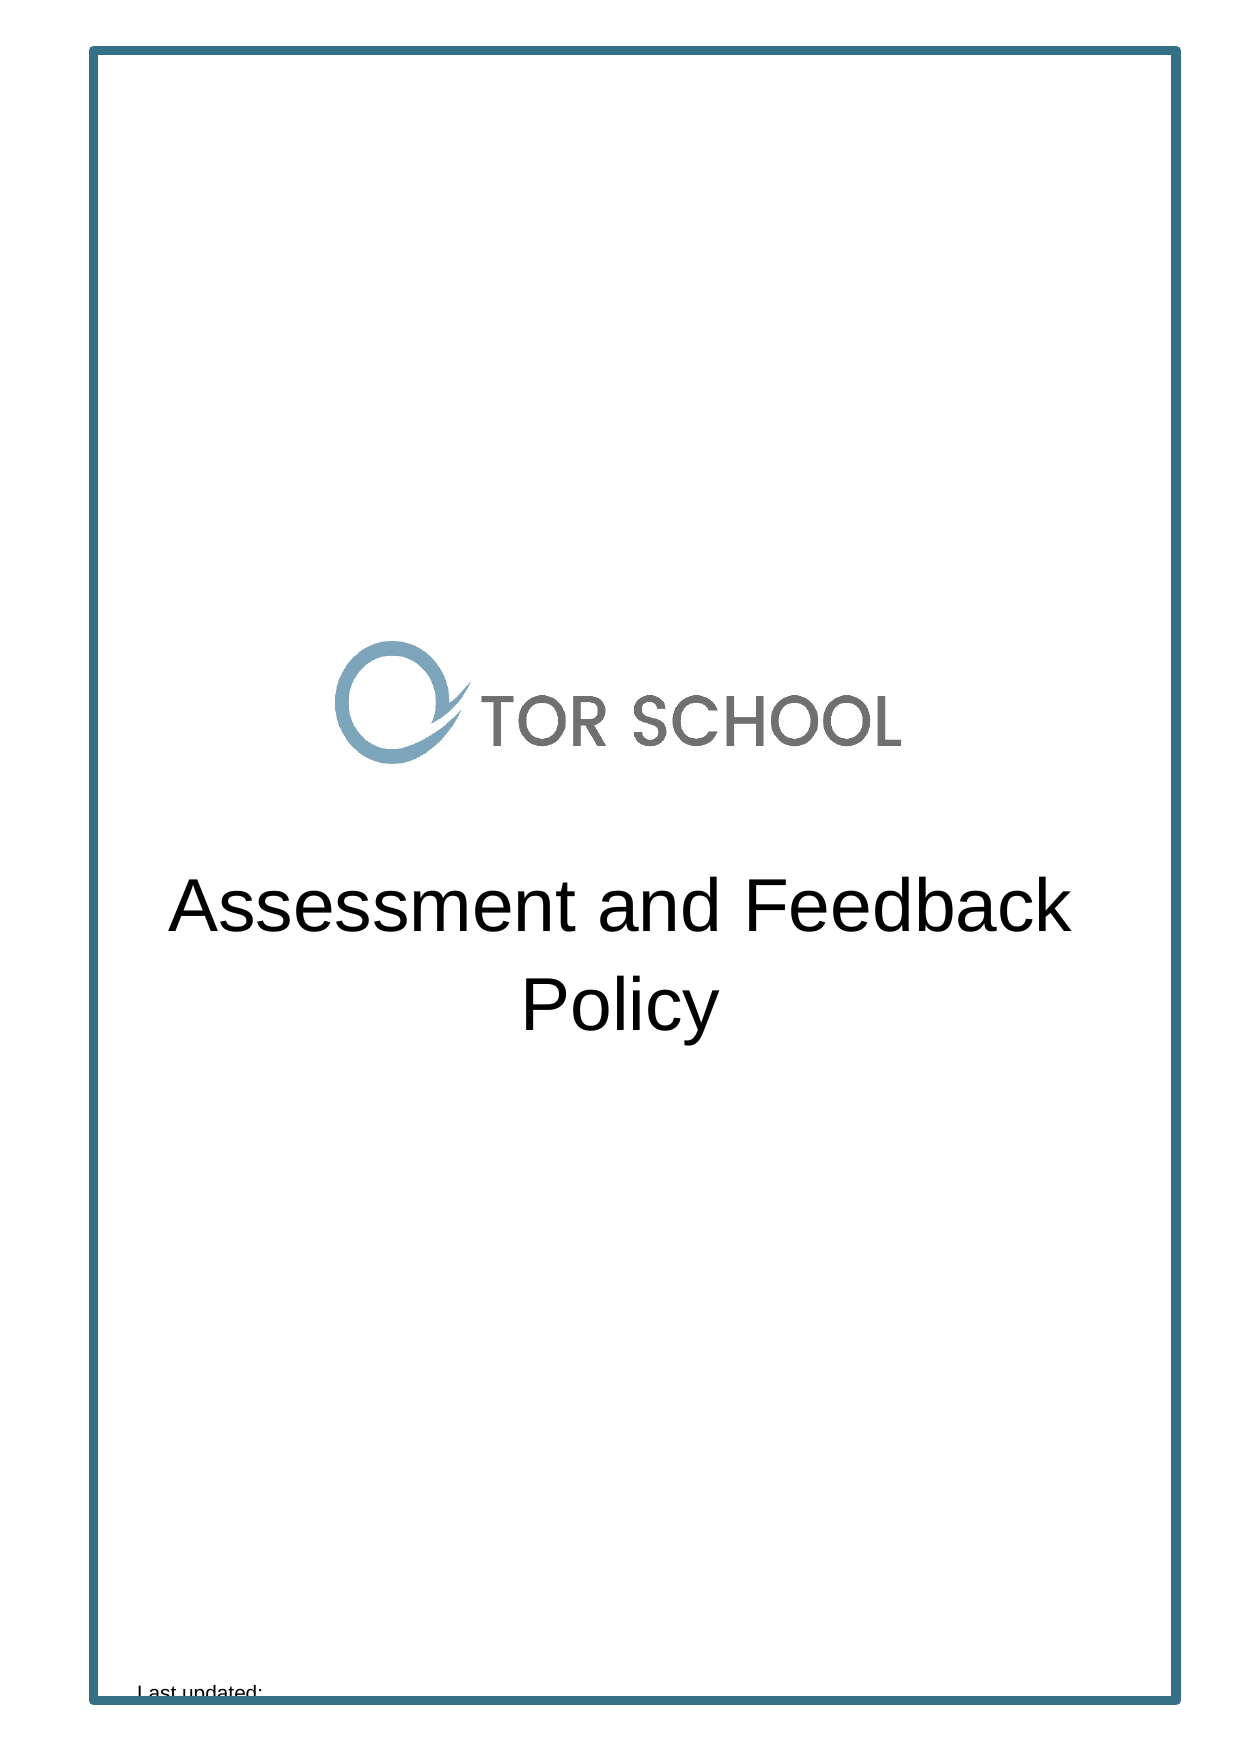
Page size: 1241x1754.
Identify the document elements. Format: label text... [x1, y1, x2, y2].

text Assessment and Feedback Policy [150, 861, 1090, 1047]
picture [298, 609, 942, 796]
